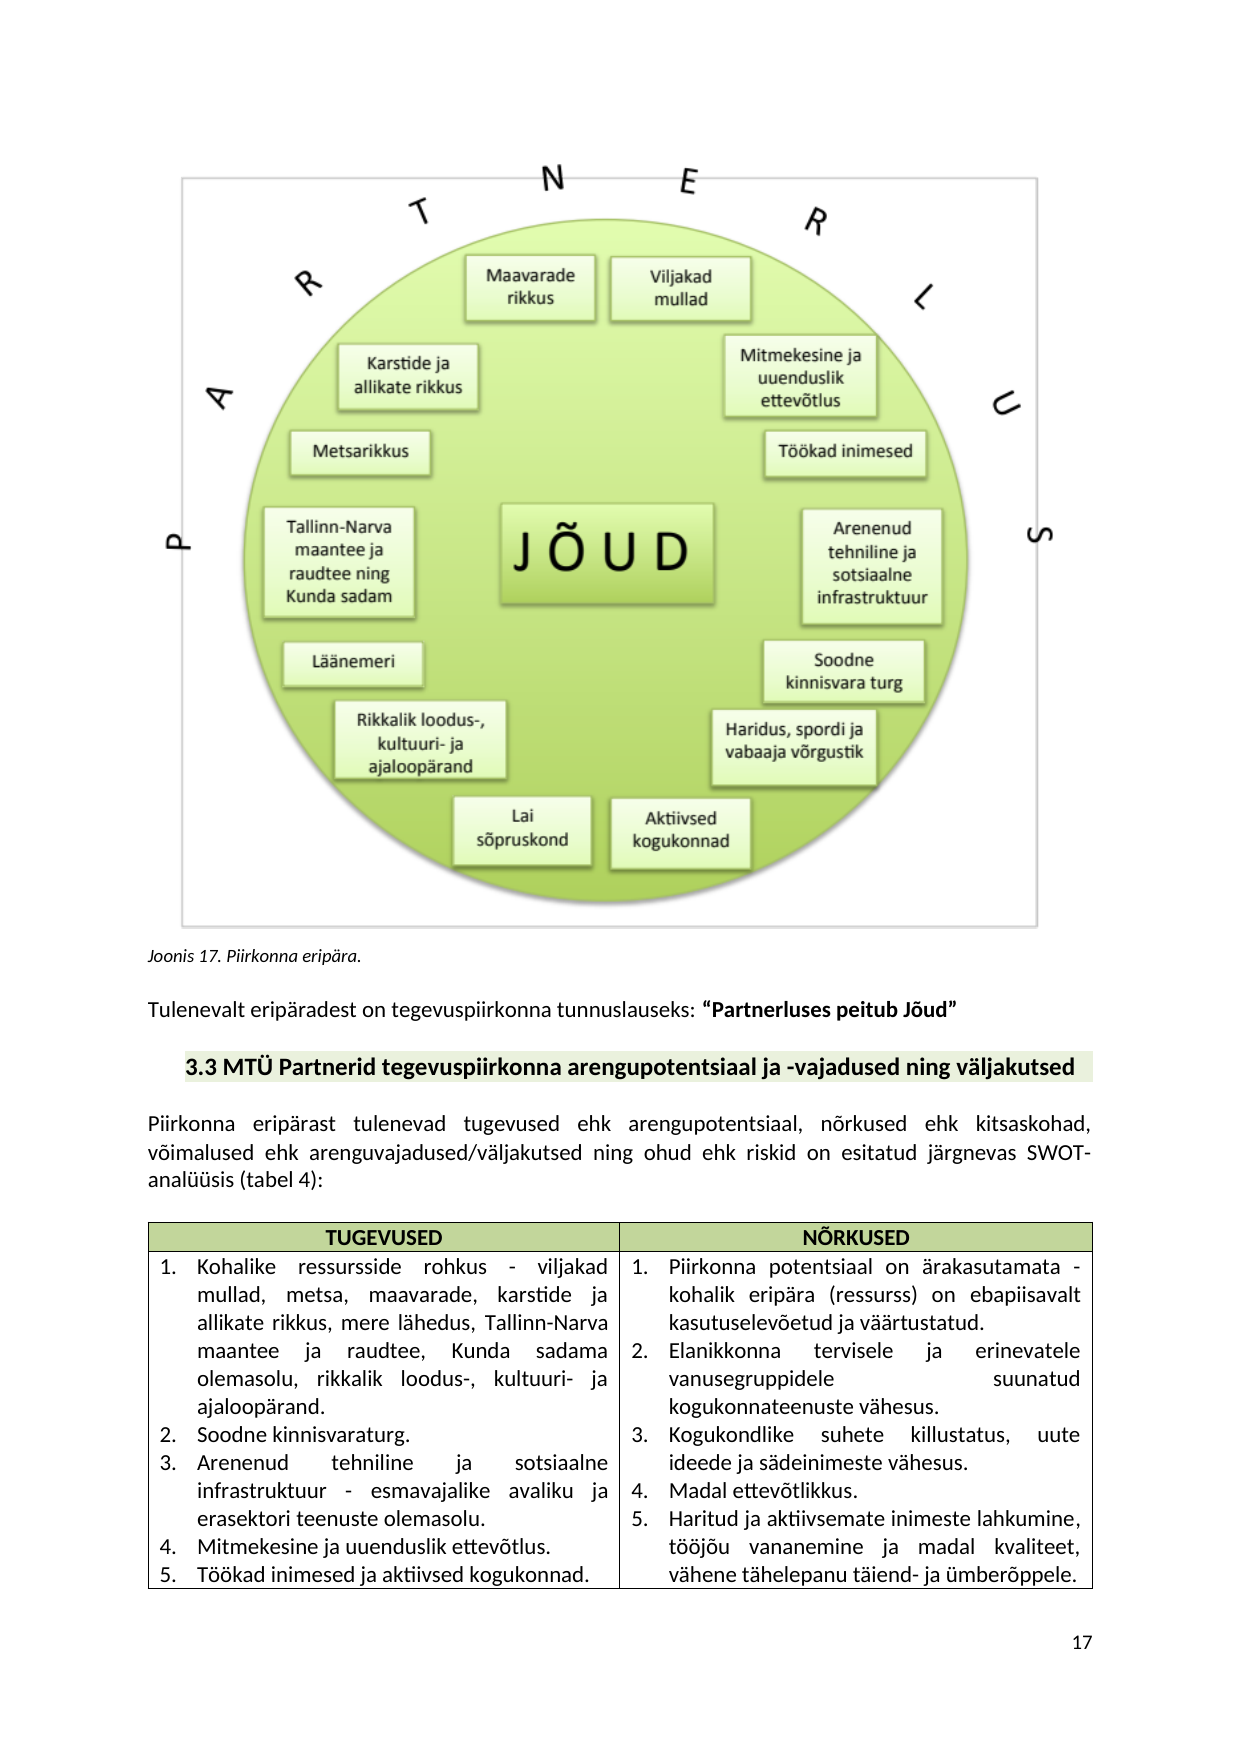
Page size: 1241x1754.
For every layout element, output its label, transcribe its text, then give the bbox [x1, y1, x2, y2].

subtitle 3.3 MTÜ Partnerid tegevuspiirkonna arengupotentsiaal ja -vajadused ning väljakutsed [185, 1051, 1093, 1082]
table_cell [149, 1252, 619, 1588]
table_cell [620, 1252, 1092, 1588]
text Tulenevalt eripäradest on tegevuspiirkonna tunnuslauseks: “Partnerluses peitub Jõud” [148, 995, 1093, 1023]
text Piirkonna eripärast tulenevad tugevused ehk arengupotentsiaal, nõrkused ehk kitsaskohad, võimalused ehk arenguvajadused/väljakutsed ning ohud ehk riskid on esitatud järgnevas SWOT-analüüsis (tabel 4): [148, 1109, 1093, 1194]
table_header TUGEVUSED [149, 1223, 619, 1251]
table_header NÕRKUSED [620, 1223, 1092, 1251]
text Joonis 17. Piirkonna eripära. [148, 944, 1093, 967]
